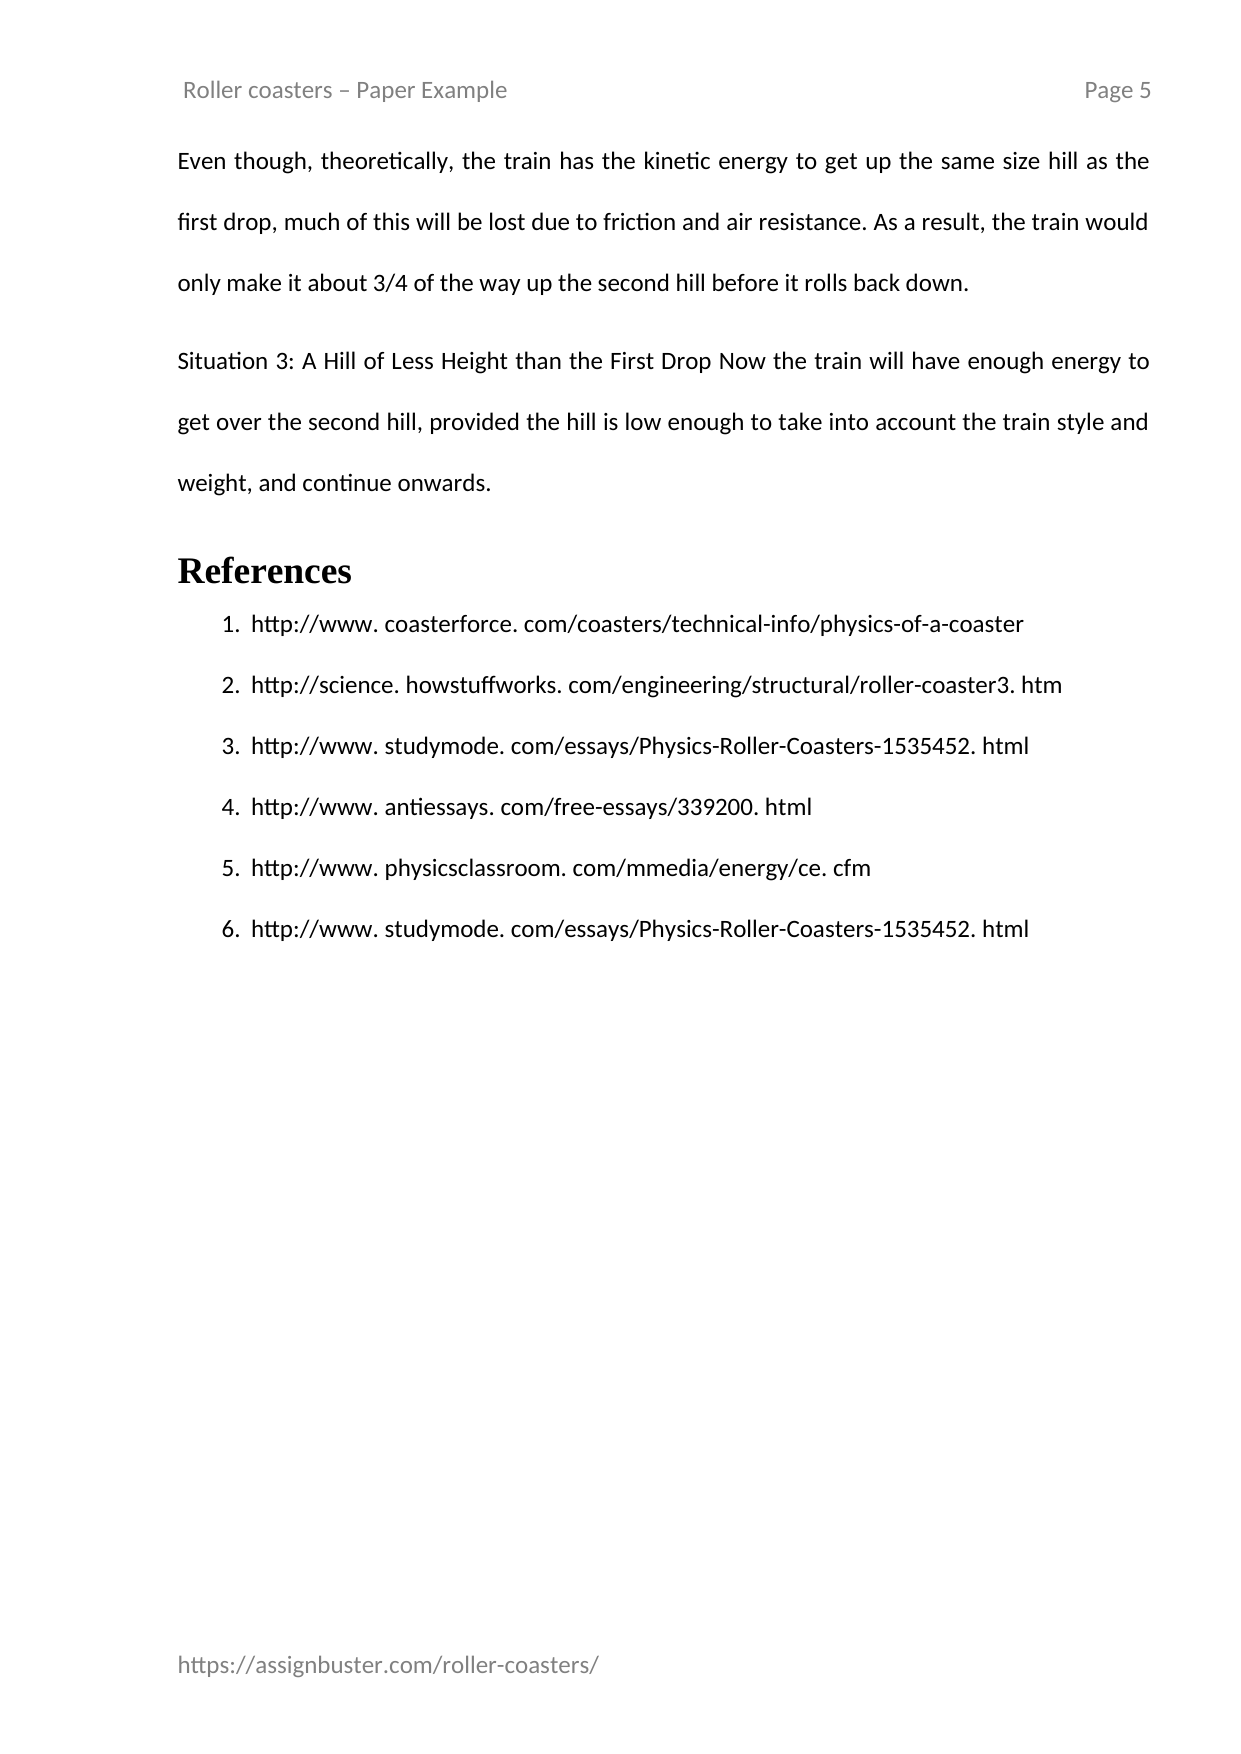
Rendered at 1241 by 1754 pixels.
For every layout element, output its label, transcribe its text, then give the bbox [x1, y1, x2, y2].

text Even though, theoretically, the train has the kinetic energy to get up the same size hill as the first drop, much of this will be lost due to friction and air resistance. As a result, the train would only make it about 3/4 of the way up the second hill before it rolls back down. [177, 145, 1152, 298]
list http://www. coasterforce. com/coasters/technical-info/physics-of-a-coaster [221, 608, 1152, 638]
list http://www. studymode. com/essays/Physics-Roller-Coasters-1535452. html [221, 730, 1152, 760]
list http://science. howstuffworks. com/engineering/structural/roller-coaster3. htm [221, 669, 1152, 699]
text Situation 3: A Hill of Less Height than the First Drop Now the train will have enough energy to get over the second hill, provided the hill is low enough to take into account the train style and weight, and continue onwards. [177, 345, 1152, 497]
subtitle References [177, 549, 1152, 592]
list http://www. studymode. com/essays/Physics-Roller-Coasters-1535452. html [221, 913, 1152, 943]
list http://www. physicsclassroom. com/mmedia/energy/ce. cfm [221, 852, 1152, 882]
list http://www. antiessays. com/free-essays/339200. html [221, 791, 1152, 821]
